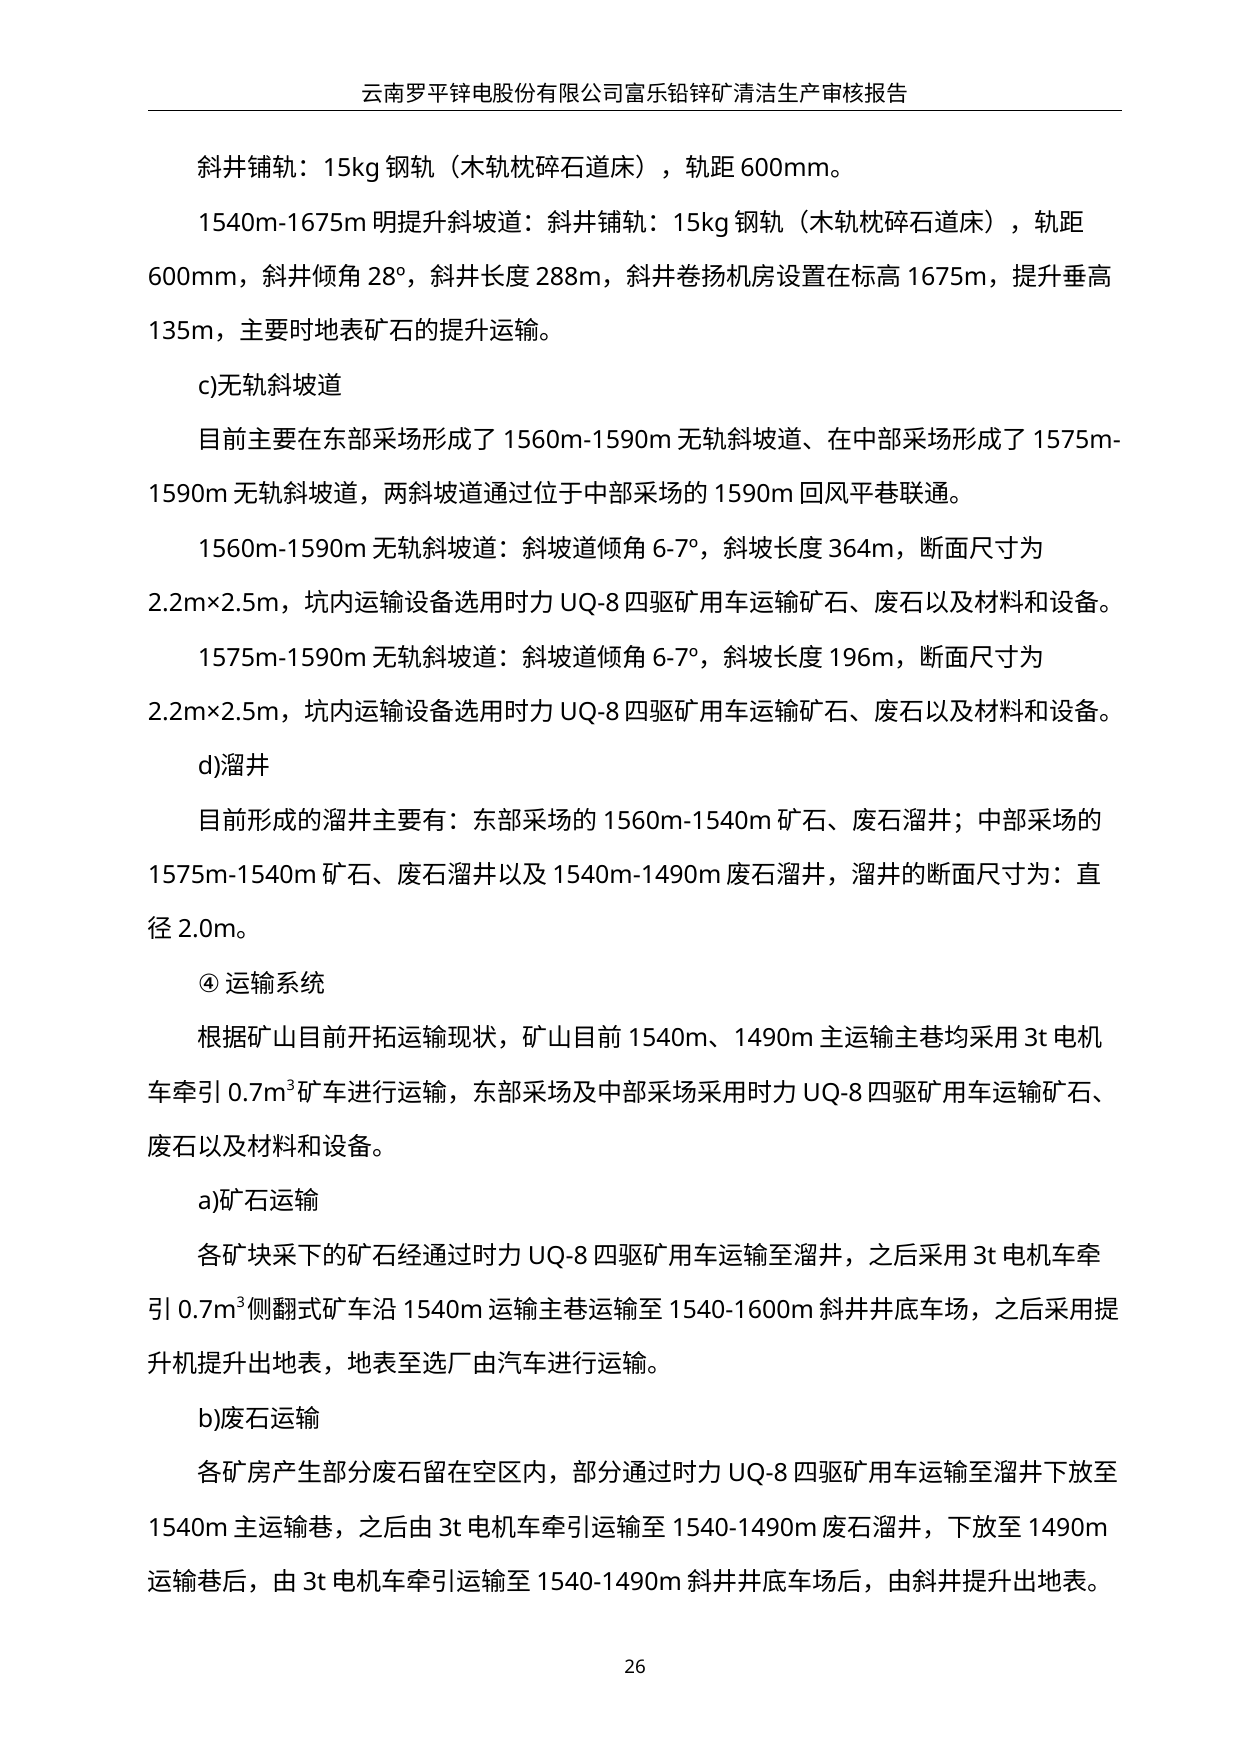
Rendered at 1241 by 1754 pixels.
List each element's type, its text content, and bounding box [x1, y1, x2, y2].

text 各矿房产生部分废石留在空区内，部分通过时力UQ-8四驱矿用车运输至溜井下放至1540m主运输巷，之后由3t电机车牵引运输至1540-1490m废石溜井，下放至1490m运输巷后，由3t电机车牵引运输至1540-1490m斜井井底车场后，由斜井提升出地表。 [148, 1453, 1122, 1598]
text c)无轨斜坡道 [148, 365, 1122, 401]
text d)溜井 [148, 746, 1122, 782]
text 1560m-1590m无轨斜坡道：斜坡道倾角6-7º，斜坡长度364m，断面尺寸为2.2m×2.5m，坑内运输设备选用时力UQ-8四驱矿用车运输矿石、废石以及材料和设备。 [148, 528, 1122, 619]
text b)废石运输 [148, 1398, 1122, 1434]
text 1540m-1675m明提升斜坡道：斜井铺轨：15kg钢轨（木轨枕碎石道床），轨距600mm，斜井倾角28º，斜井长度288m，斜井卷扬机房设置在标高1675m，提升垂高135m，主要时地表矿石的提升运输。 [148, 202, 1122, 347]
text 1575m-1590m无轨斜坡道：斜坡道倾角6-7º，斜坡长度196m，断面尺寸为2.2m×2.5m，坑内运输设备选用时力UQ-8四驱矿用车运输矿石、废石以及材料和设备。 [148, 637, 1122, 728]
text 目前主要在东部采场形成了1560m-1590m无轨斜坡道、在中部采场形成了1575m-1590m无轨斜坡道，两斜坡道通过位于中部采场的1590m回风平巷联通。 [148, 419, 1122, 510]
text 斜井铺轨：15kg钢轨（木轨枕碎石道床），轨距600mm。 [148, 148, 1122, 184]
text 根据矿山目前开拓运输现状，矿山目前1540m、1490m主运输主巷均采用3t电机车牵引0.7m3矿车进行运输，东部采场及中部采场采用时力UQ-8四驱矿用车运输矿石、废石以及材料和设备。 [148, 1018, 1122, 1163]
text 各矿块采下的矿石经通过时力UQ-8四驱矿用车运输至溜井，之后采用3t电机车牵引0.7m3侧翻式矿车沿1540m运输主巷运输至1540-1600m斜井井底车场，之后采用提升机提升出地表，地表至选厂由汽车进行运输。 [148, 1235, 1122, 1380]
text a)矿石运输 [148, 1181, 1122, 1217]
text ④运输系统 [148, 963, 1122, 999]
text 目前形成的溜井主要有：东部采场的1560m-1540m矿石、废石溜井；中部采场的1575m-1540m矿石、废石溜井以及1540m-1490m废石溜井，溜井的断面尺寸为：直径2.0m。 [148, 800, 1122, 945]
